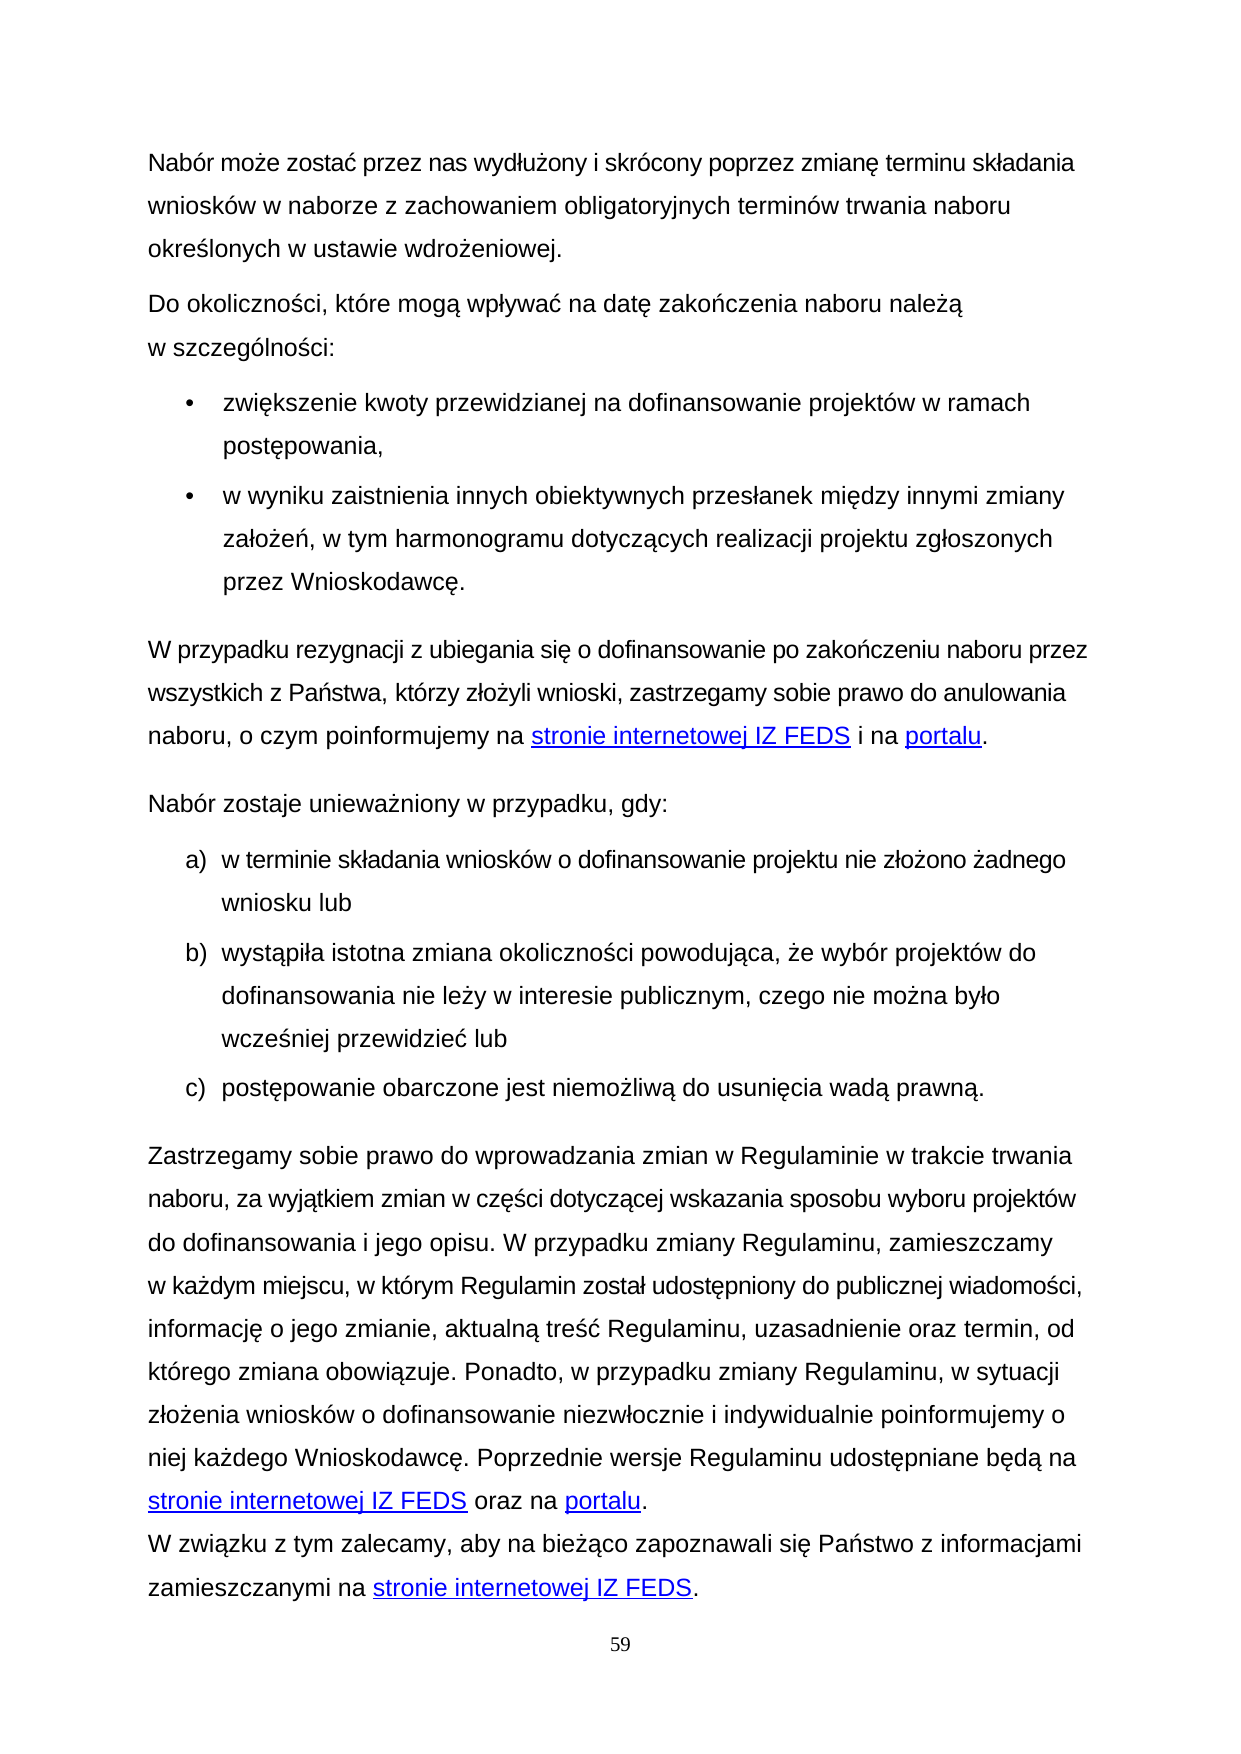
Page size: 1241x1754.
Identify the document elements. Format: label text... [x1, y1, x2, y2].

list w terminie składania wniosków o dofinansowanie projektu nie złożono żadnego wniosku lub [185, 845, 1093, 917]
list postępowanie obarczone jest niemożliwą do usunięcia wadą prawną. [185, 1073, 1093, 1102]
list wystąpiła istotna zmiana okoliczności powodująca, że wybór projektów do dofinansowania nie leży w interesie publicznym, czego nie można było wcześniej przewidzieć lub [185, 938, 1093, 1053]
text W przypadku rezygnacji z ubiegania się o dofinansowanie po zakończeniu naboru przez wszystkich z Państwa, którzy złożyli wnioski, zastrzegamy sobie prawo do anulowania naboru, o czym poinformujemy na stronie internetowej IZ FEDS i na portalu. [148, 635, 1093, 750]
text Do okoliczności, które mogą wpływać na datę zakończenia naboru należą w szczególności: [148, 289, 1093, 361]
list zwiększenie kwoty przewidzianej na dofinansowanie projektów w ramach postępowania, [185, 388, 1093, 460]
list w wyniku zaistnienia innych obiektywnych przesłanek między innymi zmiany założeń, w tym harmonogramu dotyczących realizacji projektu zgłoszonych przez Wnioskodawcę. [185, 481, 1093, 596]
text Zastrzegamy sobie prawo do wprowadzania zmian w Regulaminie w trakcie trwania naboru, za wyjątkiem zmian w części dotyczącej wskazania sposobu wyboru projektów do dofinansowania i jego opisu. W przypadku zmiany Regulaminu, zamieszczamy w każdym miejscu, w którym Regulamin został udostępniony do publicznej wiadomości, informację o jego zmianie, aktualną treść Regulaminu, uzasadnienie oraz termin, od którego zmiana obowiązuje. Ponadto, w przypadku zmiany Regulaminu, w sytuacji złożenia wniosków o dofinansowanie niezwłocznie i indywidualnie poinformujemy o niej każdego Wnioskodawcę. Poprzednie wersje Regulaminu udostępniane będą na stronie internetowej IZ FEDS oraz na portalu. W związku z tym zalecamy, aby na bieżąco zapoznawali się Państwo z informacjami zamieszczanymi na stronie internetowej IZ FEDS. [148, 1141, 1093, 1601]
text Nabór zostaje unieważniony w przypadku, gdy: [148, 789, 1093, 818]
text Nabór może zostać przez nas wydłużony i skrócony poprzez zmianę terminu składania wniosków w naborze z zachowaniem obligatoryjnych terminów trwania naboru określonych w ustawie wdrożeniowej. [148, 148, 1093, 263]
